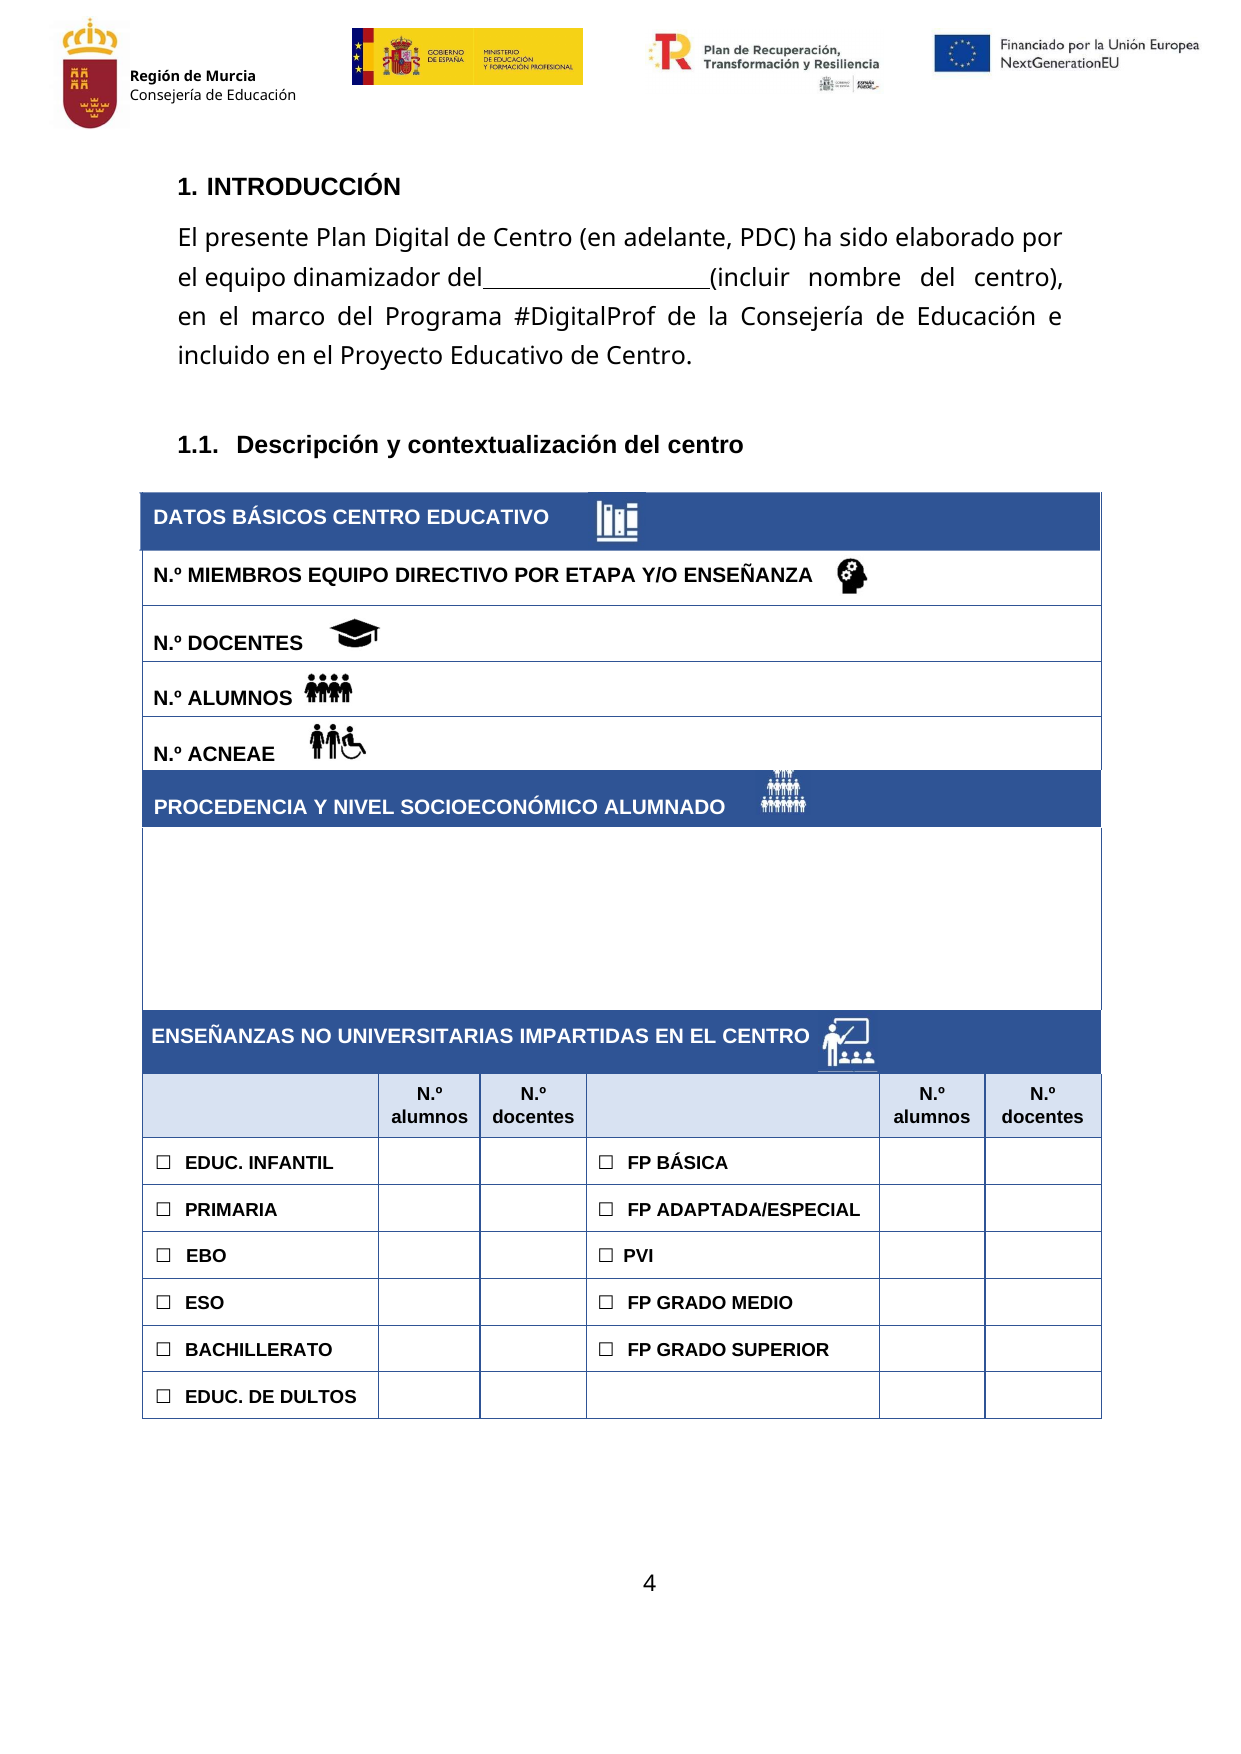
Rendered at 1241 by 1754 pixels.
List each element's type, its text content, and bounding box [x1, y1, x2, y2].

text El presente Plan Digital de Centro (en adelante, PDC) ha sido elaborado por el equipo dinamizador del (incluir nombre del centro), en el marco del Programa #DigitalProf de la Consejería de Educación e incluido en el Proyecto Educativo de Centro. [177, 220, 1064, 372]
table_cell ENSEÑANZAS NO UNIVERSITARIAS IMPARTIDAS EN EL CENTRO [142, 1010, 1101, 1074]
table_cell FP GRADO SUPERIOR [587, 1326, 879, 1371]
picture [329, 618, 382, 651]
table_cell [379, 1232, 479, 1278]
table_cell N.º docentes [986, 1074, 1101, 1137]
table_cell [481, 1185, 586, 1231]
table_cell N.º alumnos [880, 1074, 984, 1137]
table_cell [379, 1279, 479, 1324]
table_cell [481, 1326, 586, 1371]
table_cell N.º DOCENTES [143, 606, 1101, 661]
table_cell [587, 1372, 879, 1418]
table_cell [379, 1372, 479, 1418]
table_cell FP GRADO MEDIO [587, 1279, 879, 1324]
table_cell [379, 1185, 479, 1231]
table_cell [880, 1185, 984, 1231]
table_cell [143, 1074, 378, 1137]
picture [301, 673, 353, 706]
table_cell [986, 1185, 1101, 1231]
picture [49, 16, 130, 130]
table_cell PVI [587, 1232, 879, 1278]
picture [308, 721, 368, 761]
table_cell [379, 1326, 479, 1371]
table_cell [481, 1138, 586, 1184]
table_cell EBO [143, 1232, 378, 1278]
table_cell N.º ALUMNOS [143, 662, 1101, 716]
picture [352, 28, 583, 85]
table_cell [587, 1074, 879, 1137]
table_cell [986, 1232, 1101, 1278]
table_cell [481, 1372, 586, 1418]
table_cell [986, 1326, 1101, 1371]
table_cell EDUC. INFANTIL [143, 1138, 378, 1184]
table_cell BACHILLERATO [143, 1326, 378, 1371]
picture [931, 28, 1202, 80]
picture [645, 29, 884, 94]
picture [818, 1011, 878, 1072]
table_cell [880, 1138, 984, 1184]
table_cell [481, 1279, 586, 1324]
table_cell [880, 1232, 984, 1278]
table_cell [481, 1232, 586, 1278]
table_cell N.º ACNEAE [143, 717, 1101, 770]
table_cell [986, 1279, 1101, 1324]
table_cell N.º alumnos [379, 1074, 479, 1137]
table_cell ESO [143, 1279, 378, 1324]
table_cell N.º docentes [481, 1074, 586, 1137]
table_cell [880, 1279, 984, 1324]
table_cell [143, 828, 1101, 1010]
subtitle Descripción y contextualización del centro [177, 430, 1194, 459]
table_cell [880, 1372, 984, 1418]
table_header DATOS BÁSICOS CENTRO EDUCATIVO N.º MIEMBROS EQUIPO DIRECTIVO POR ETAPA Y/O ENSEÑANZA [143, 492, 1101, 605]
table_cell [986, 1372, 1101, 1418]
subtitle INTRODUCCIÓN [177, 172, 1194, 201]
table_cell EDUC. DE DULTOS [143, 1372, 378, 1418]
table_cell [379, 1138, 479, 1184]
table_cell FP ADAPTADA/ESPECIAL [587, 1185, 879, 1231]
table_cell PRIMARIA [143, 1185, 378, 1231]
table_cell FP BÁSICA [587, 1138, 879, 1184]
table_cell [880, 1326, 984, 1371]
picture [755, 770, 811, 815]
table_cell [986, 1138, 1101, 1184]
table_cell PROCEDENCIA Y NIVEL SOCIOECONÓMICO ALUMNADO [142, 770, 1101, 827]
